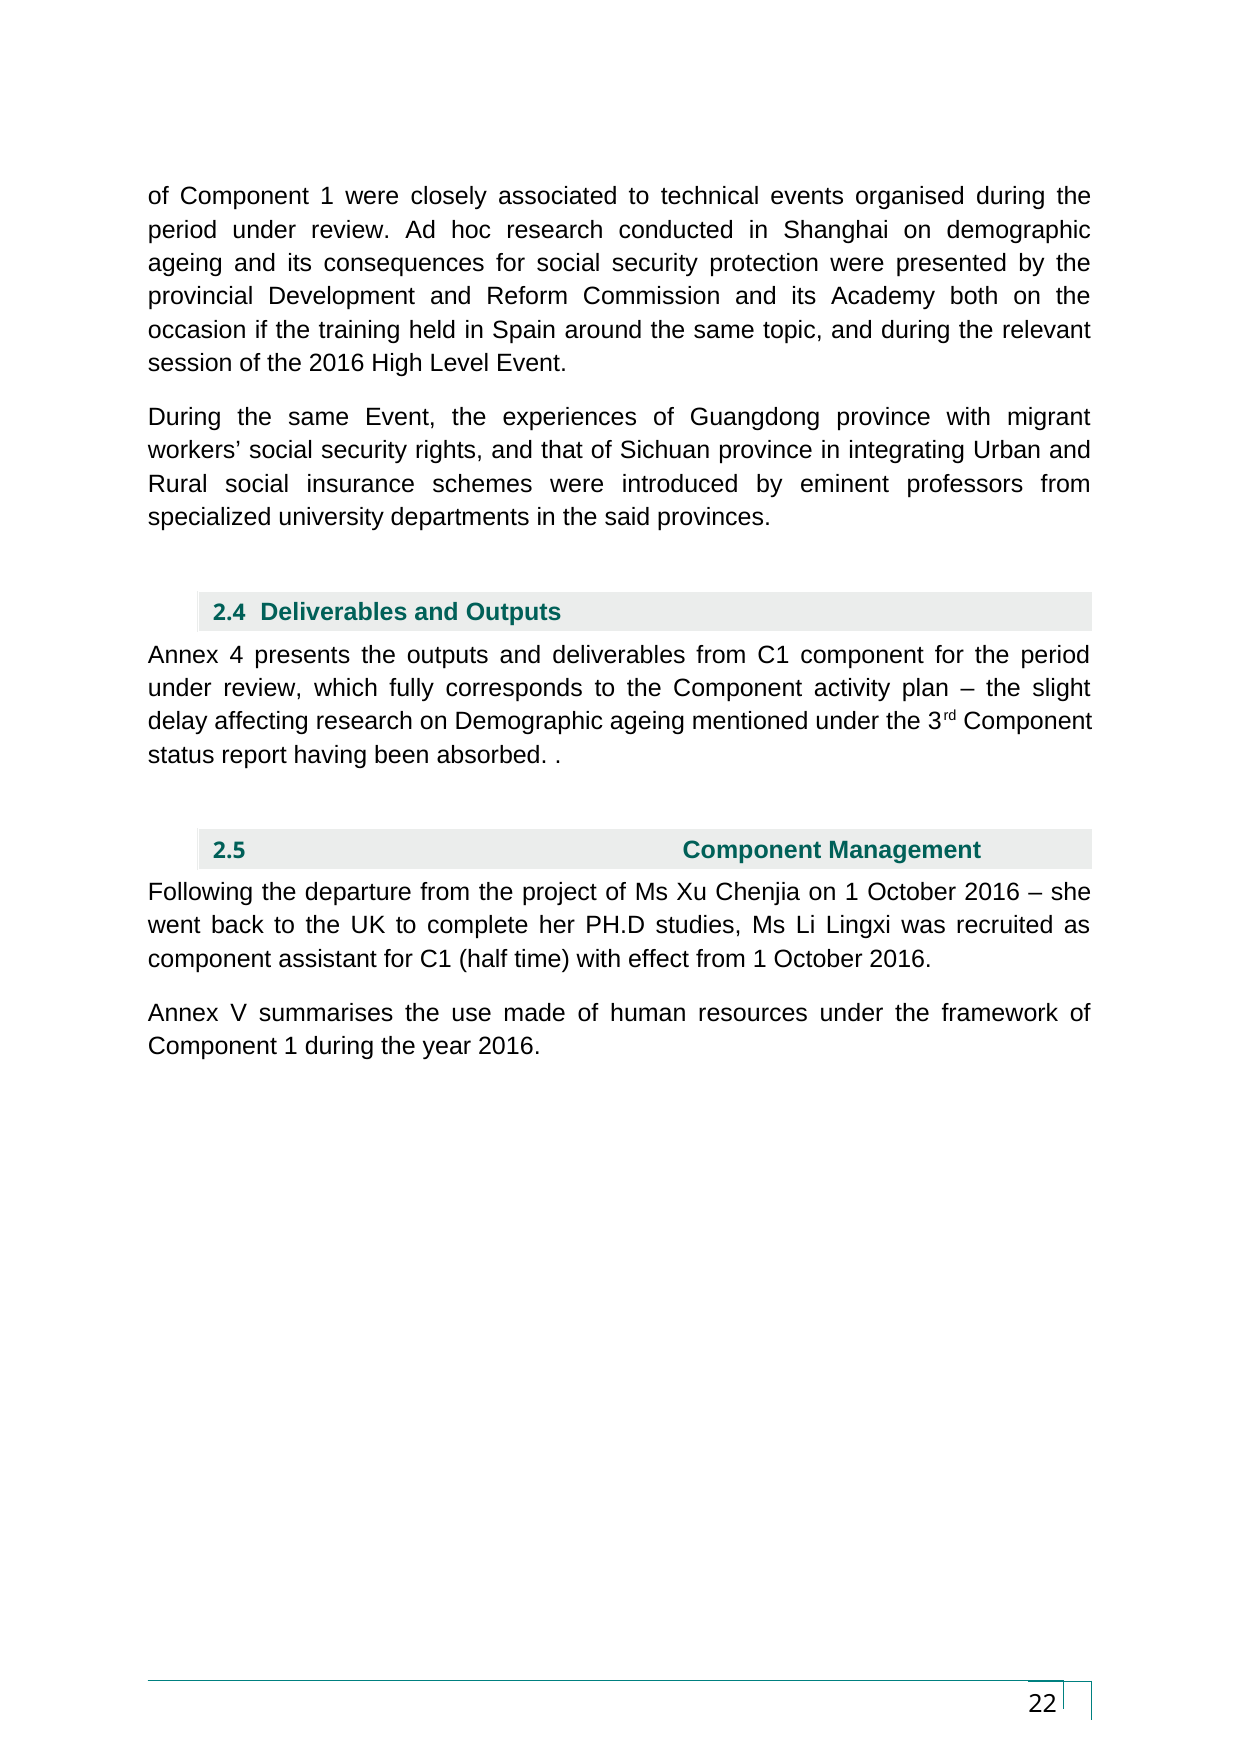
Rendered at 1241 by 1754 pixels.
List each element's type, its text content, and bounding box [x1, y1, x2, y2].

text Annex V summarises the use made of human resources under the framework of Component 1 during the year 2016. [148, 995, 1092, 1061]
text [148, 178, 1092, 378]
text Annex 4 presents the outputs and deliverables from C1 component for the period under review, which fully corresponds to the Component activity plan – the slight delay affecting research on Demographic ageing mentioned under the 3rd Component status report having been absorbed. . [148, 636, 1092, 770]
subtitle Deliverables and Outputs [199, 592, 1092, 631]
text During the same Event, the experiences of Guangdong province with migrant workers’ social security rights, and that of Sichuan province in integrating Urban and Rural social insurance schemes were introduced by eminent professors from specialized university departments in the said provinces. [148, 399, 1092, 532]
text Following the departure from the project of Ms Xu Chenjia on 1 October 2016 – she went back to the UK to complete her PH.D studies, Ms Li Lingxi was recruited as component assistant for C1 (half time) with effect from 1 October 2016. [148, 874, 1092, 974]
subtitle Component Management [199, 829, 1092, 869]
